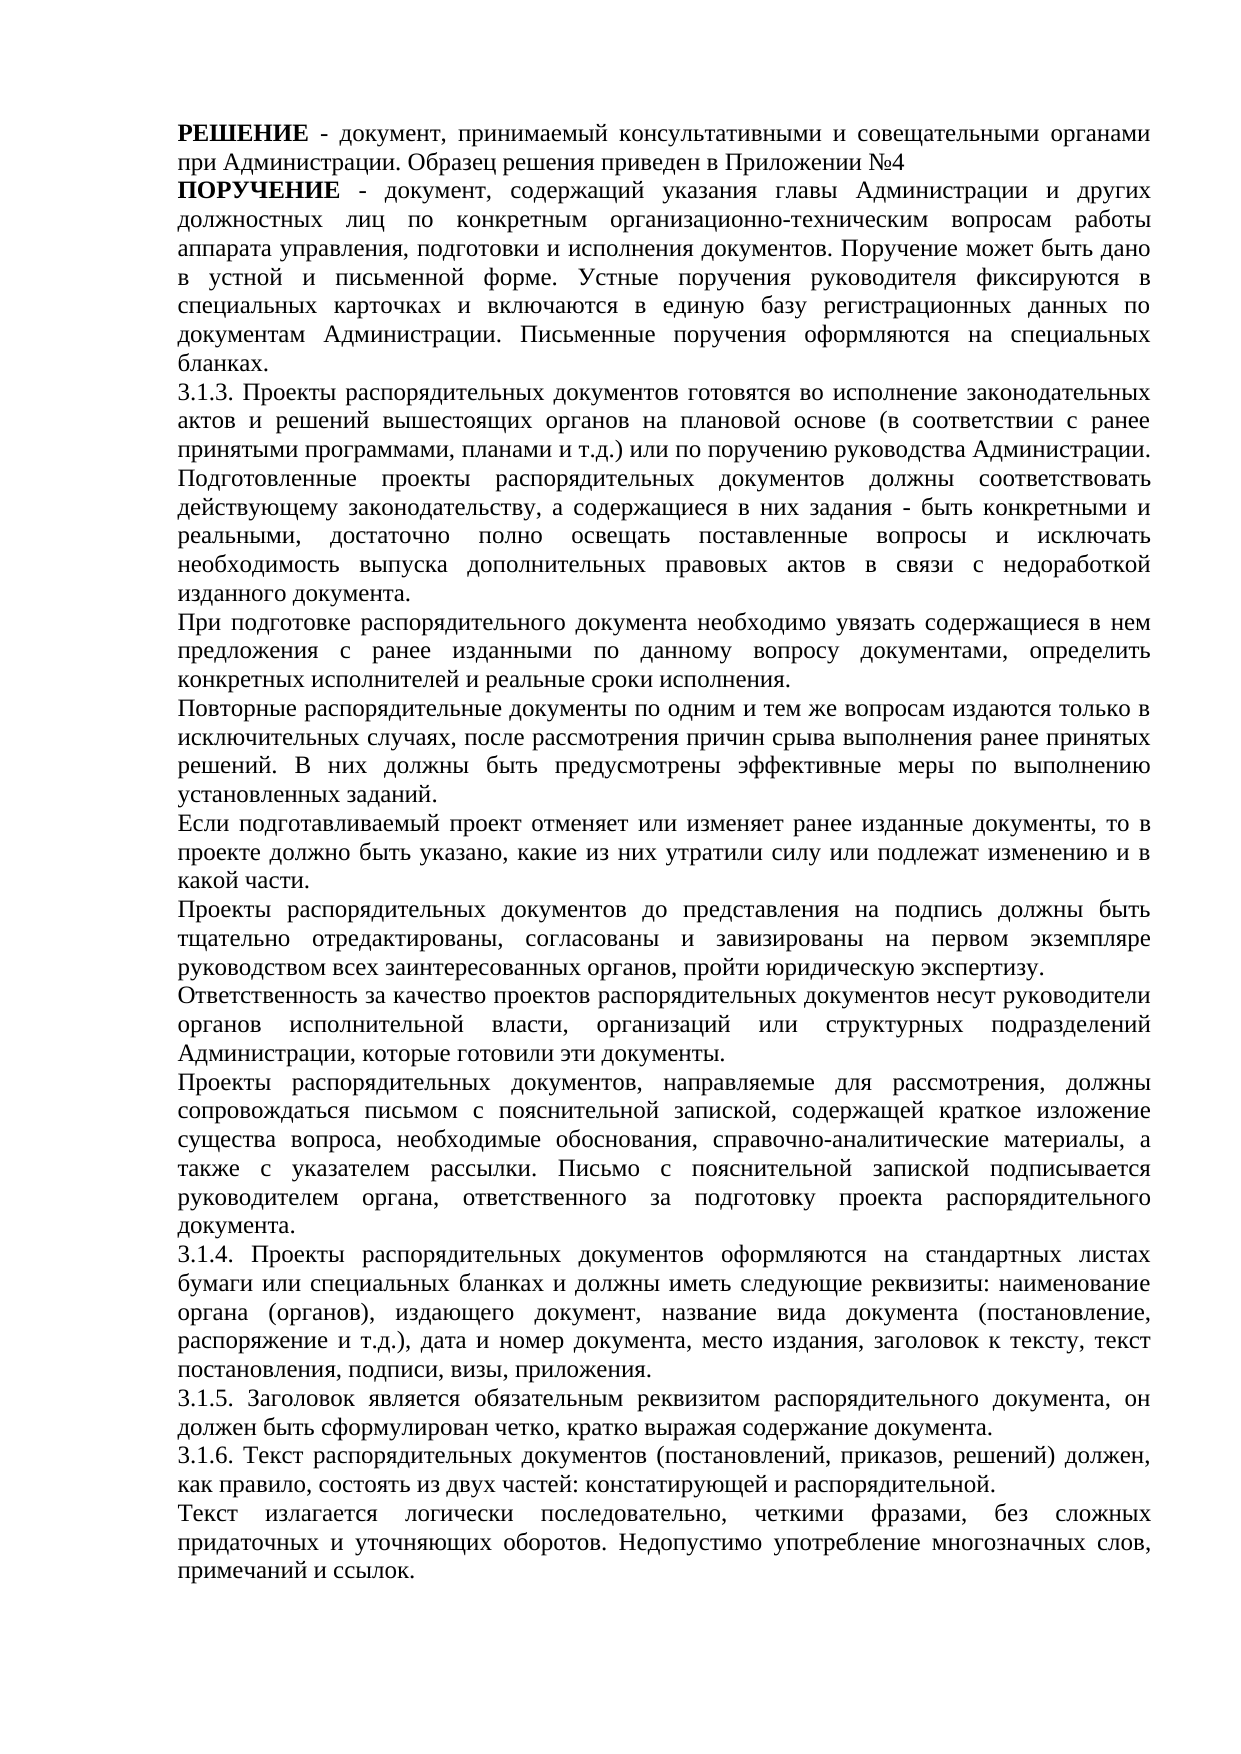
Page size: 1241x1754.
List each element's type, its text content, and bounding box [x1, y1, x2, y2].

text При подготовке распорядительного документа необходимо увязать содержащиеся в нем предложения с ранее изданными по данному вопросу документами, определить конкретных исполнителей и реальные сроки исполнения. [177, 607, 1152, 693]
text Если подготавливаемый проект отменяет или изменяет ранее изданные документы, то в проекте должно быть указано, какие из них утратили силу или подлежат изменению и в какой части. [177, 808, 1152, 894]
text Проекты распорядительных документов до представления на подпись должны быть тщательно отредактированы, согласованы и завизированы на первом экземпляре руководством всех заинтересованных органов, пройти юридическую экспертизу. [177, 894, 1152, 981]
text 3.1.4. Проекты распорядительных документов оформляются на стандартных листах бумаги или специальных бланках и должны иметь следующие реквизиты: наименование органа (органов), издающего документ, название вида документа (постановление, распоряжение и т.д.), дата и номер документа, место издания, заголовок к тексту, текст постановления, подписи, визы, приложения. [177, 1239, 1152, 1383]
text 3.1.6. Текст распорядительных документов (постановлений, приказов, решений) должен, как правило, состоять из двух частей: констатирующей и распорядительной. [177, 1441, 1152, 1498]
text Проекты распорядительных документов, направляемые для рассмотрения, должны сопровождаться письмом с пояснительной запиской, содержащей краткое изложение существа вопроса, необходимые обоснования, справочно-аналитические материалы, а также с указателем рассылки. Письмо с пояснительной запиской подписывается руководителем органа, ответственного за подготовку проекта распорядительного документа. [177, 1067, 1152, 1239]
text Ответственность за качество проектов распорядительных документов несут руководители органов исполнительной власти, организаций или структурных подразделений Администрации, которые готовили эти документы. [177, 981, 1152, 1067]
text ПОРУЧЕНИЕ - документ, содержащий указания главы Администрации и других должностных лиц по конкретным организационно-техническим вопросам работы аппарата управления, подготовки и исполнения документов. Поручение может быть дано в устной и письменной форме. Устные поручения руководителя фиксируются в специальных карточках и включаются в единую базу регистрационных данных по документам Администрации. Письменные поручения оформляются на специальных бланках. [177, 176, 1152, 377]
text Повторные распорядительные документы по одним и тем же вопросам издаются только в исключительных случаях, после рассмотрения причин срыва выполнения ранее принятых решений. В них должны быть предусмотрены эффективные меры по выполнению установленных заданий. [177, 693, 1152, 808]
text 3.1.3. Проекты распорядительных документов готовятся во исполнение законодательных актов и решений вышестоящих органов на плановой основе (в соответствии с ранее принятыми программами, планами и т.д.) или по поручению руководства Администрации. Подготовленные проекты распорядительных документов должны соответствовать действующему законодательству, а содержащиеся в них задания - быть конкретными и реальными, достаточно полно освещать поставленные вопросы и исключать необходимость выпуска дополнительных правовых актов в связи с недоработкой изданного документа. [177, 377, 1152, 607]
text Текст излагается логически последовательно, четкими фразами, без сложных придаточных и уточняющих оборотов. Недопустимо употребление многозначных слов, примечаний и ссылок. [177, 1498, 1152, 1584]
text 3.1.5. Заголовок является обязательным реквизитом распорядительного документа, он должен быть сформулирован четко, кратко выражая содержание документа. [177, 1383, 1152, 1441]
text РЕШЕНИЕ - документ, принимаемый консультативными и совещательными органами при Администрации. Образец решения приведен в Приложении №4 [177, 118, 1152, 176]
